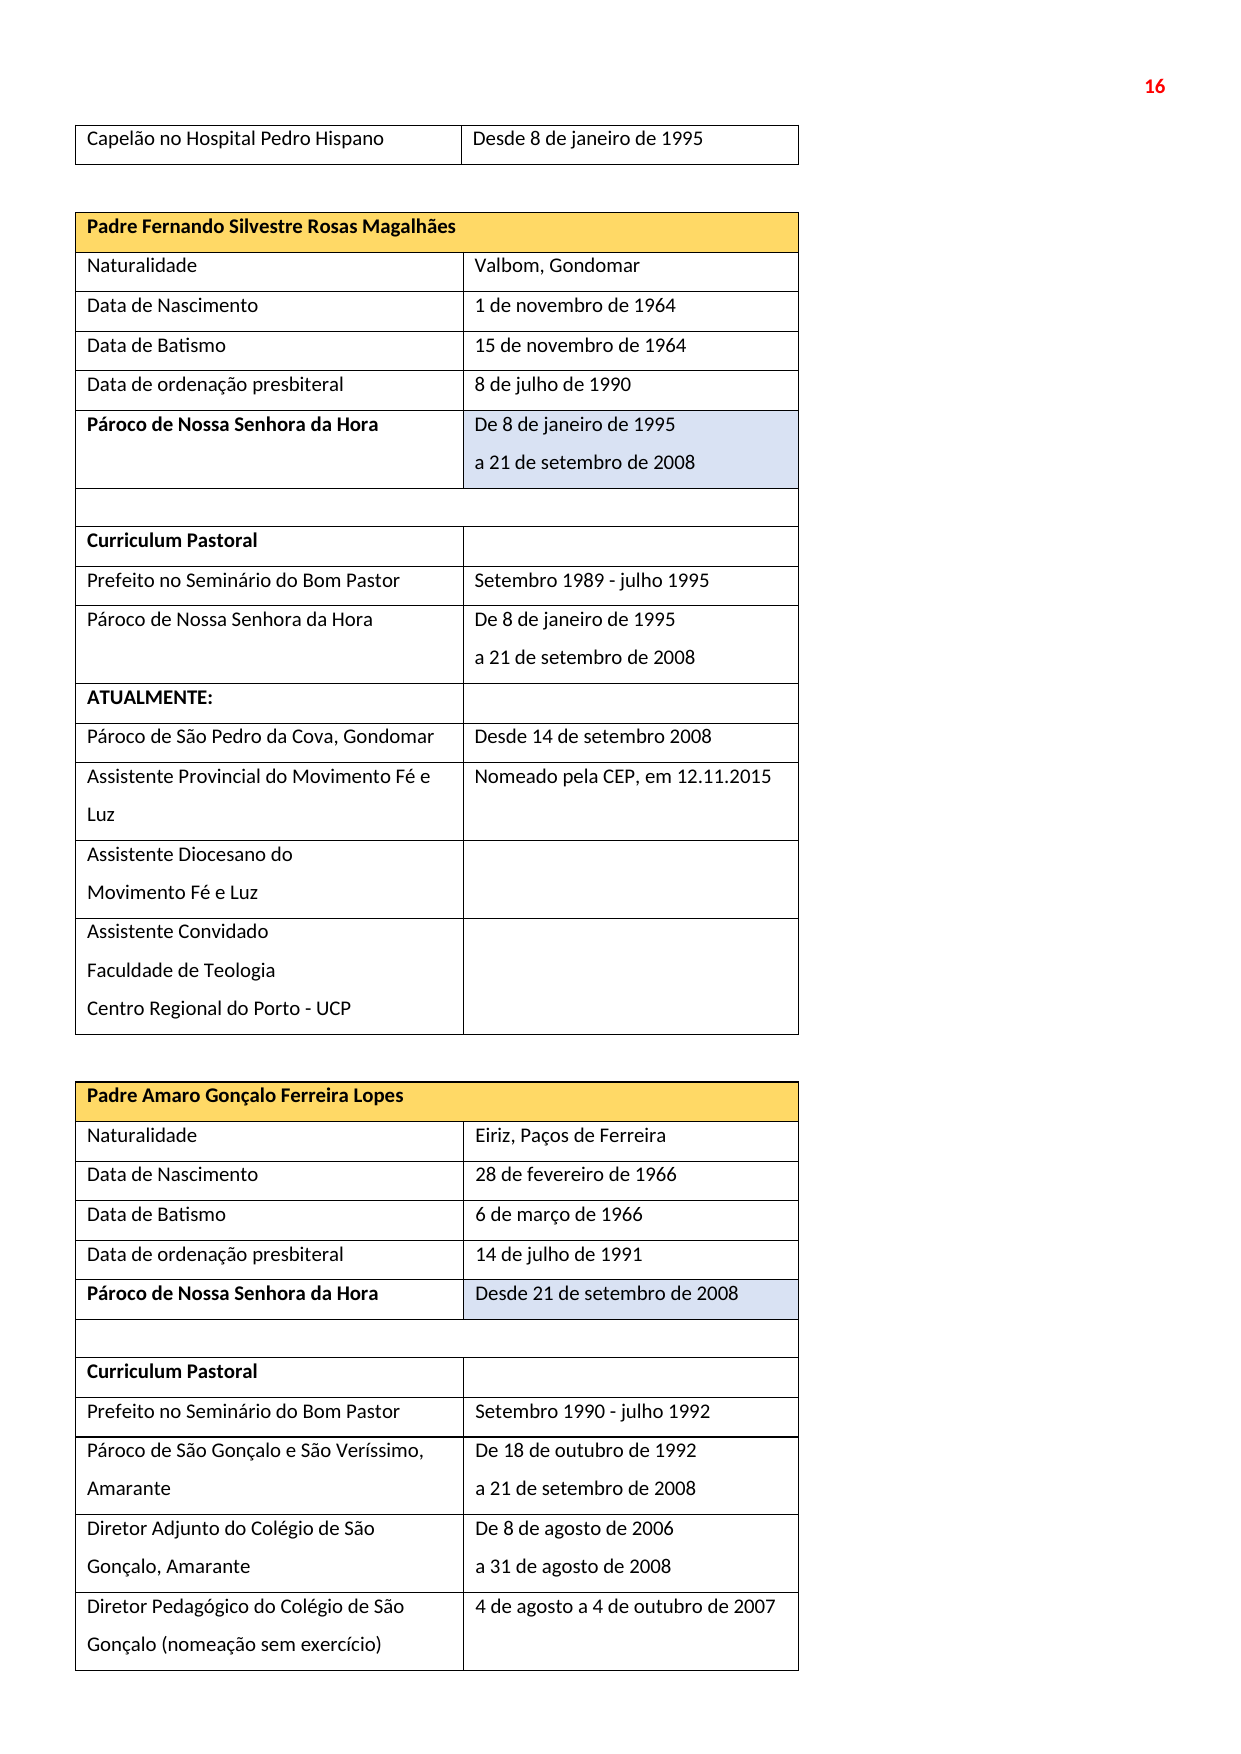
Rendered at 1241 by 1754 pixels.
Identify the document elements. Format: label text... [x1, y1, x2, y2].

table_cell [76, 1320, 798, 1357]
table_cell 8 de julho de 1990 [464, 371, 798, 410]
table_cell Naturalidade [76, 1122, 463, 1161]
table_cell De 8 de janeiro de 1995 a 21 de setembro de 2008 [464, 411, 798, 488]
table_cell [464, 684, 798, 723]
table_cell 28 de fevereiro de 1966 [464, 1162, 798, 1200]
table_cell Data de Nascimento [76, 1162, 463, 1200]
table_cell Data de ordenação presbiteral [76, 371, 463, 410]
table_cell Eiriz, Paços de Ferreira [464, 1122, 798, 1161]
table_cell 6 de março de 1966 [464, 1201, 798, 1240]
table_cell [464, 841, 798, 918]
table_cell Assistente Convidado Faculdade de Teologia Centro Regional do Porto - UCP [76, 919, 463, 1033]
table_cell Prefeito no Seminário do Bom Pastor [76, 567, 463, 605]
table_cell Data de Batismo [76, 1201, 463, 1240]
table_cell Pároco de Nossa Senhora da Hora [76, 1280, 463, 1319]
table_cell Desde 14 de setembro 2008 [464, 724, 798, 762]
table_cell 1 de novembro de 1964 [464, 292, 798, 331]
table_cell Curriculum Pastoral [76, 1358, 463, 1397]
table_cell Capelão no Hospital Pedro Hispano [76, 126, 461, 164]
table_cell Data de Batismo [76, 332, 463, 370]
table_cell 15 de novembro de 1964 [464, 332, 798, 370]
table_cell Curriculum Pastoral [76, 527, 463, 566]
table_cell Diretor Adjunto do Colégio de São Gonçalo, Amarante [76, 1515, 463, 1592]
table_cell [464, 1358, 798, 1397]
table_cell ATUALMENTE: [76, 684, 463, 723]
table_cell [76, 489, 798, 526]
table_cell Nomeado pela CEP, em 12.11.2015 [464, 763, 798, 840]
table_cell [464, 527, 798, 566]
table_cell Data de Nascimento [76, 292, 463, 331]
table_cell Desde 21 de setembro de 2008 [464, 1280, 798, 1319]
table_cell Pároco de Nossa Senhora da Hora [76, 606, 463, 683]
table_header Padre Fernando Silvestre Rosas Magalhães [76, 213, 798, 252]
table_cell Assistente Provincial do Movimento Fé e Luz [76, 763, 463, 840]
table_cell Data de ordenação presbiteral [76, 1241, 463, 1279]
table_cell [464, 919, 798, 1033]
table_cell Pároco de Nossa Senhora da Hora [76, 411, 463, 488]
table_cell Pároco de São Pedro da Cova, Gondomar [76, 724, 463, 762]
table_cell Setembro 1990 - julho 1992 [464, 1398, 798, 1436]
table_cell De 8 de janeiro de 1995 a 21 de setembro de 2008 [464, 606, 798, 683]
table_cell Naturalidade [76, 253, 463, 291]
table_cell Prefeito no Seminário do Bom Pastor [76, 1398, 463, 1436]
table_header Padre Amaro Gonçalo Ferreira Lopes [76, 1083, 798, 1121]
table_cell Diretor Pedagógico do Colégio de São Gonçalo (nomeação sem exercício) [76, 1593, 463, 1669]
table_cell Desde 8 de janeiro de 1995 [462, 126, 798, 164]
table_cell Assistente Diocesano do Movimento Fé e Luz [76, 841, 463, 918]
table_cell Valbom, Gondomar [464, 253, 798, 291]
table_cell Setembro 1989 - julho 1995 [464, 567, 798, 605]
table_cell De 8 de agosto de 2006 a 31 de agosto de 2008 [464, 1515, 798, 1592]
table_cell De 18 de outubro de 1992 a 21 de setembro de 2008 [464, 1438, 798, 1514]
table_cell 4 de agosto a 4 de outubro de 2007 [464, 1593, 798, 1669]
table_cell Pároco de São Gonçalo e São Veríssimo, Amarante [76, 1438, 463, 1514]
table_cell 14 de julho de 1991 [464, 1241, 798, 1279]
